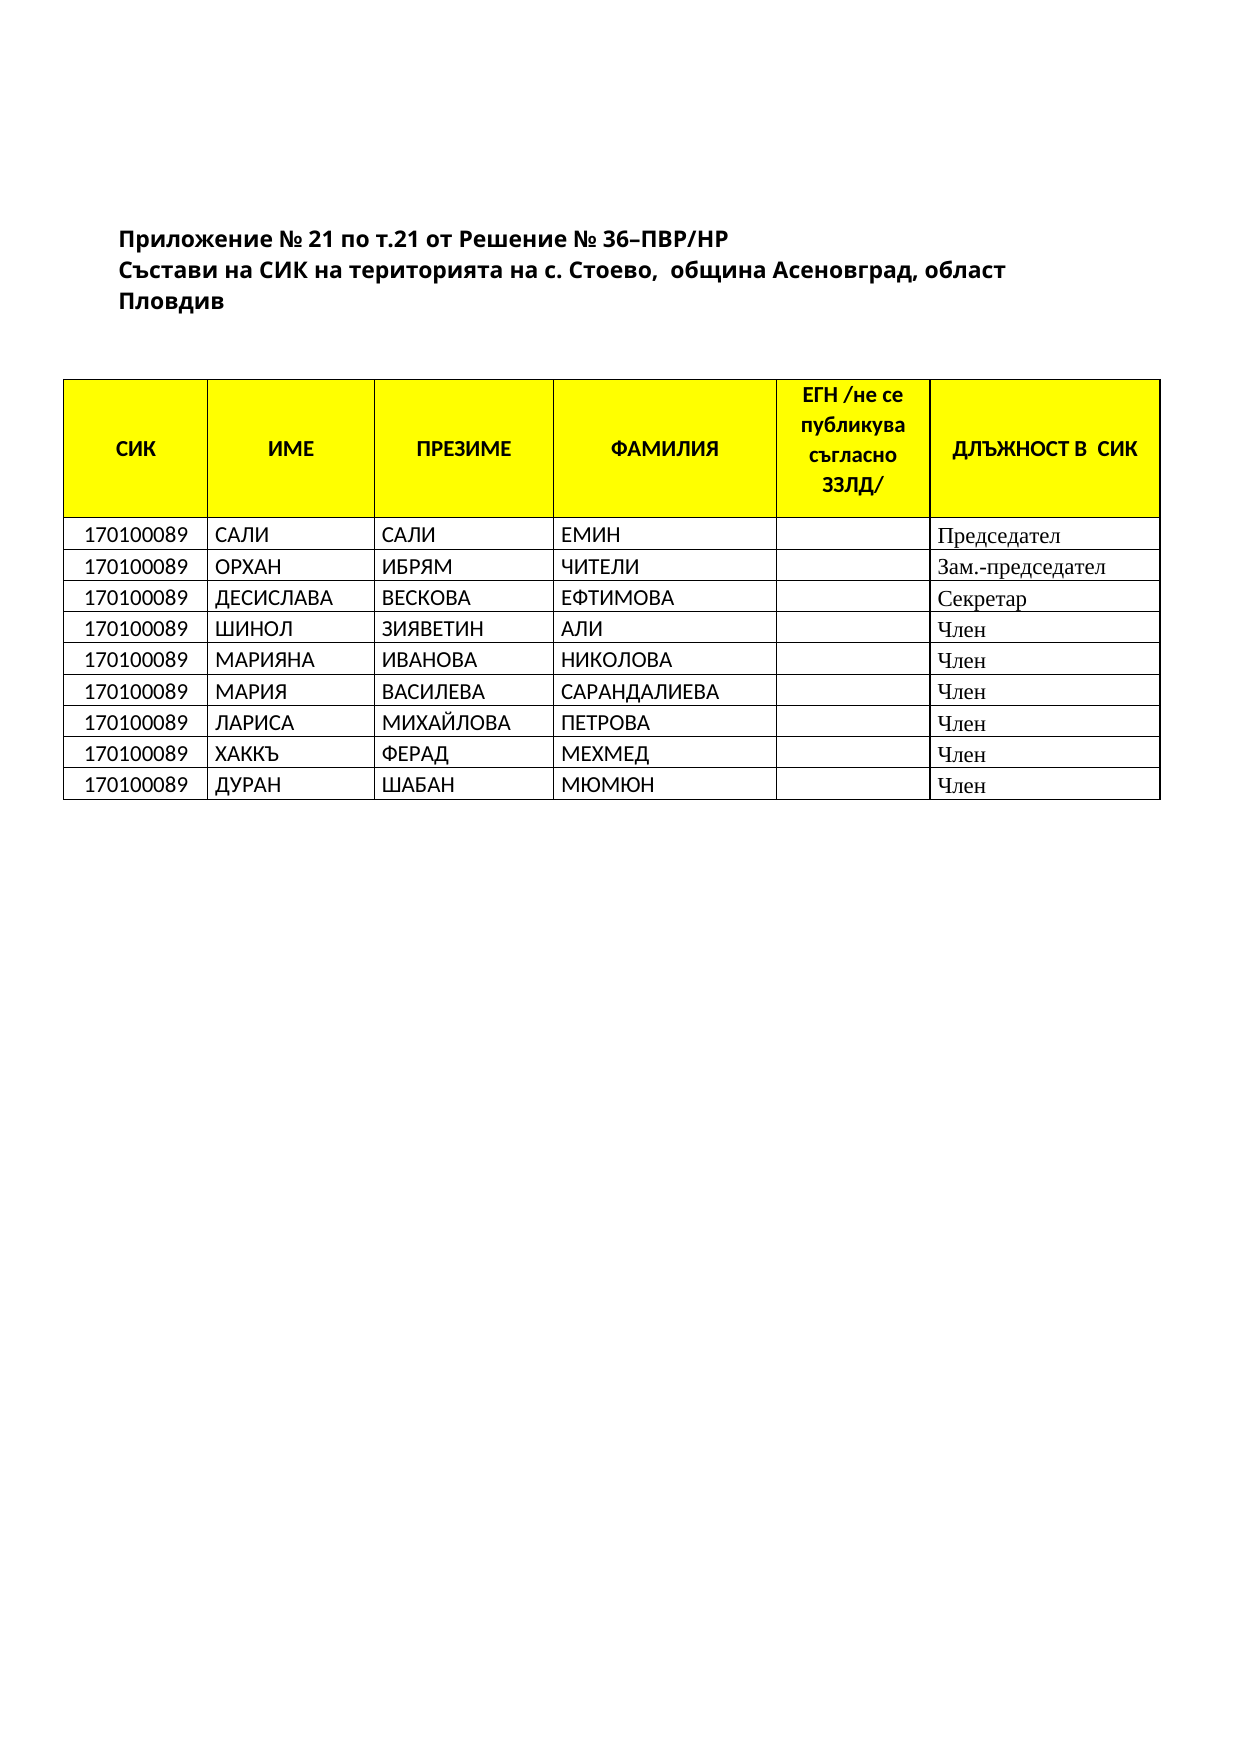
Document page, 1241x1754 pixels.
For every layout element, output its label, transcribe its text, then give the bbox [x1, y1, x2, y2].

table_cell 170100089 [64, 706, 207, 736]
table_cell 170100089 [64, 581, 207, 611]
table_cell МАРИЯНА [208, 643, 374, 673]
table_cell ШАБАН [375, 768, 553, 798]
table_cell [777, 518, 929, 548]
table_cell Председател [931, 518, 1159, 548]
table_header ПРЕЗИМЕ [375, 380, 553, 517]
table_cell НИКОЛОВА [554, 643, 776, 673]
table_cell ВАСИЛЕВА [375, 675, 553, 705]
table_cell Секретар [931, 581, 1159, 611]
table_cell САЛИ [375, 518, 553, 548]
table_cell Зам.-председател [931, 550, 1159, 580]
table_cell [777, 643, 929, 673]
table_cell 170100089 [64, 518, 207, 548]
table_cell ШИНОЛ [208, 612, 374, 642]
table_cell 170100089 [64, 675, 207, 705]
table_cell ИБРЯМ [375, 550, 553, 580]
table_cell ФЕРАД [375, 737, 553, 767]
table_cell ХАККЪ [208, 737, 374, 767]
table_cell 170100089 [64, 643, 207, 673]
table_cell [777, 768, 929, 798]
text Състави на СИК на територията на с. Стоево, община Асеновград, област Пловдив [118, 254, 1092, 316]
table_cell ДЕСИСЛАВА [208, 581, 374, 611]
table_cell Член [931, 643, 1159, 673]
table_cell МЕХМЕД [554, 737, 776, 767]
table_cell 170100089 [64, 737, 207, 767]
table_cell САЛИ [208, 518, 374, 548]
table_cell ДУРАН [208, 768, 374, 798]
table_header СИК [64, 380, 207, 517]
table_header ФАМИЛИЯ [554, 380, 776, 517]
table_cell [777, 550, 929, 580]
table_cell Член [931, 675, 1159, 705]
table_cell ЕМИН [554, 518, 776, 548]
table_cell ЕФТИМОВА [554, 581, 776, 611]
table_cell ЛАРИСА [208, 706, 374, 736]
text Приложение № 21 по т.21 от Решение № 36–ПВР/НР [118, 223, 1092, 254]
table_cell МЮМЮН [554, 768, 776, 798]
table_cell ПЕТРОВА [554, 706, 776, 736]
table_header ЕГН /не се публикува съгласно ЗЗЛД/ [777, 380, 929, 517]
table_cell ВЕСКОВА [375, 581, 553, 611]
table_cell 170100089 [64, 612, 207, 642]
table_cell [777, 581, 929, 611]
table_cell ЧИТEЛИ [554, 550, 776, 580]
table_cell АЛИ [554, 612, 776, 642]
table_cell ОРХАН [208, 550, 374, 580]
table_cell Член [931, 768, 1159, 798]
table_cell [777, 706, 929, 736]
table_header ДЛЪЖНОСТ В СИК [931, 380, 1159, 517]
table_cell ЗИЯВЕТИН [375, 612, 553, 642]
table_cell [777, 737, 929, 767]
table_header ИМЕ [208, 380, 374, 517]
table_cell САРАНДАЛИЕВА [554, 675, 776, 705]
table_cell Член [931, 612, 1159, 642]
table_cell 170100089 [64, 550, 207, 580]
table_cell МИХАЙЛОВА [375, 706, 553, 736]
table_cell [777, 675, 929, 705]
table_cell Член [931, 737, 1159, 767]
table_cell [777, 612, 929, 642]
table_cell Член [931, 706, 1159, 736]
table_cell 170100089 [64, 768, 207, 798]
table_cell МАРИЯ [208, 675, 374, 705]
table_cell ИВАНОВА [375, 643, 553, 673]
